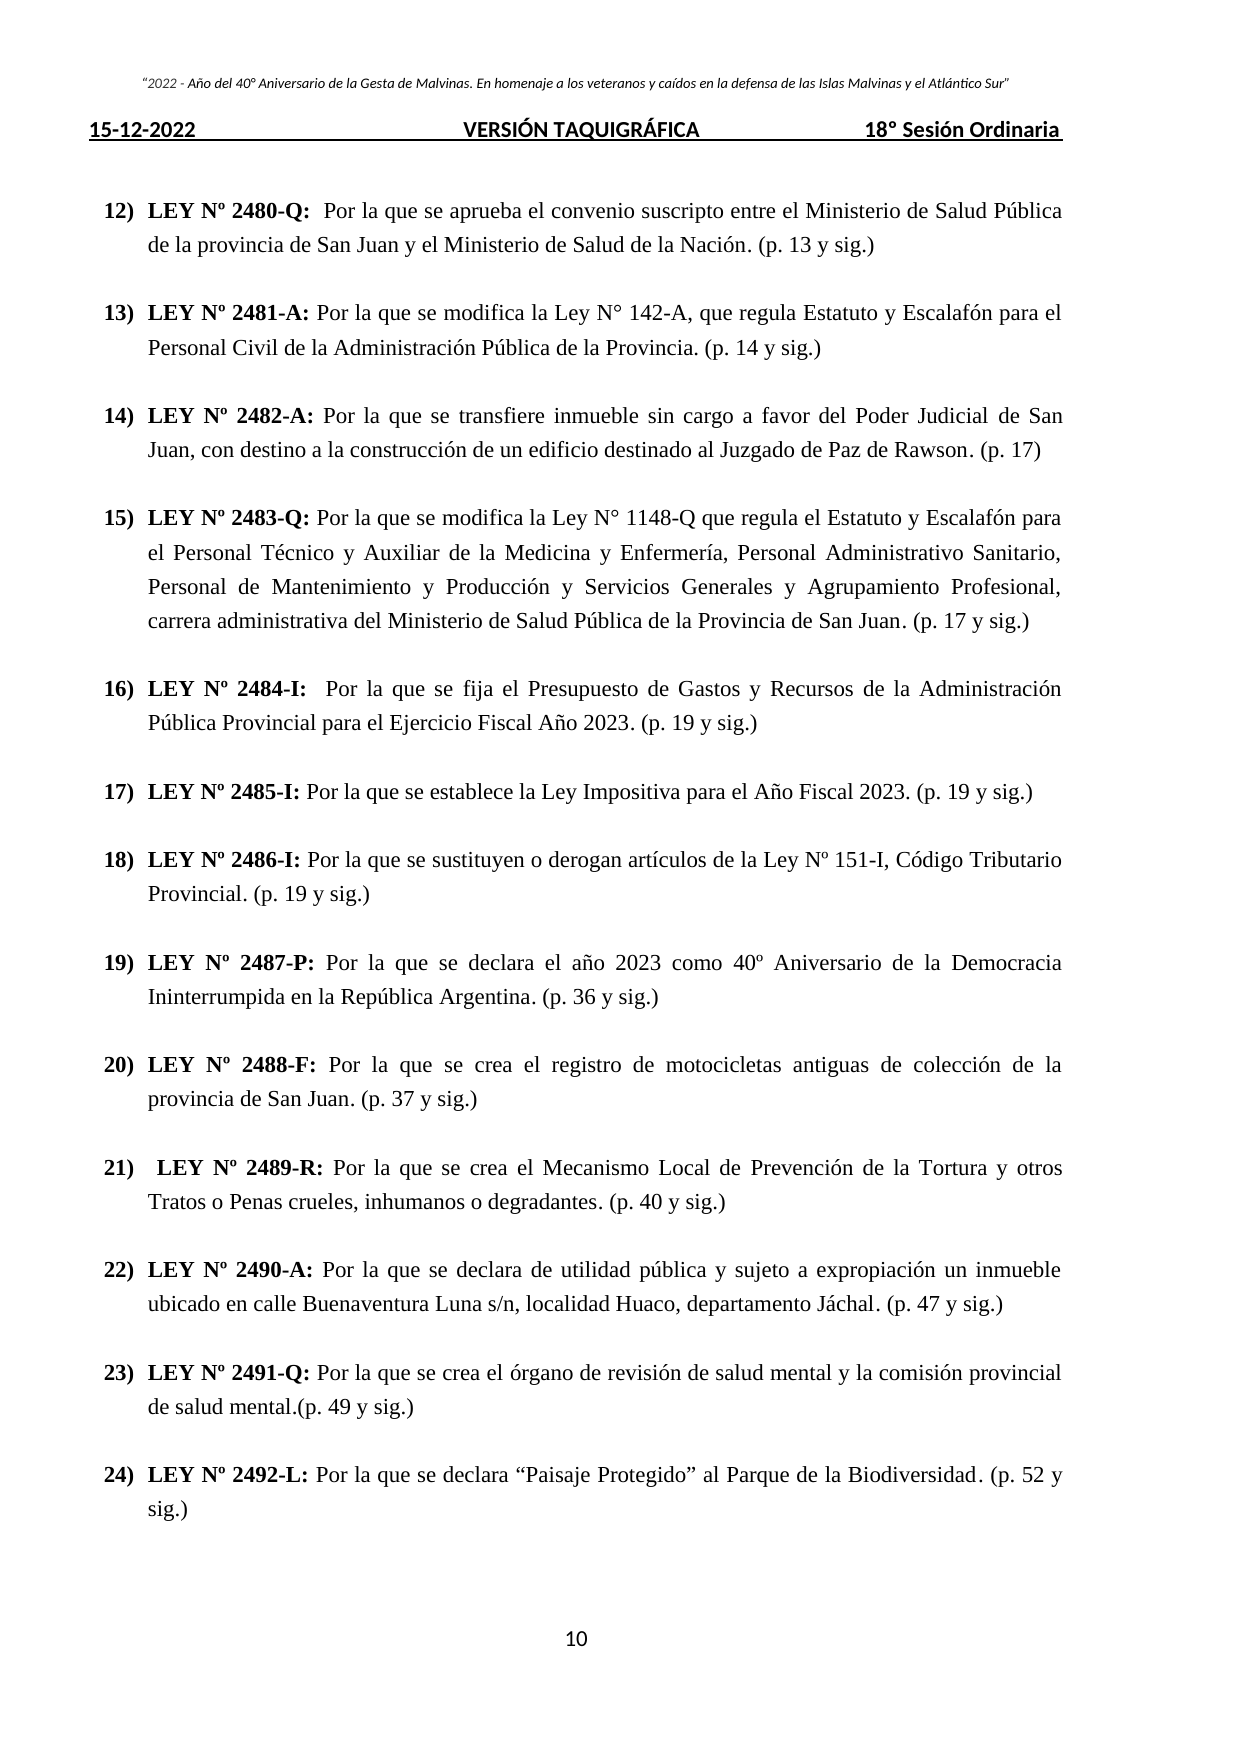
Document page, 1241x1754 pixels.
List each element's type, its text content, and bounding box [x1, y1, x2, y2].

list LEY Nº 2483-Q: Por la que se modifica la Ley N° 1148-Q que regula el Estatuto y Escalafón para el Personal Técnico y Auxiliar de la Medicina y Enfermería, Personal Administrativo Sanitario, Personal de Mantenimiento y Producción y Servicios Generales y Agrupamiento Profesional, carrera administrativa del Ministerio de Salud Pública de la Provincia de San Juan. (p. 17 y sig.) [103, 504, 1063, 633]
list LEY Nº 2485-I: Por la que se establece la Ley Impositiva para el Año Fiscal 2023. (p. 19 y sig.) [103, 778, 1063, 804]
list LEY Nº 2490-A: Por la que se declara de utilidad pública y sujeto a expropiación un inmueble ubicado en calle Buenaventura Luna s/n, localidad Huaco, departamento Jáchal. (p. 47 y sig.) [103, 1256, 1063, 1317]
list LEY Nº 2486-I: Por la que se sustituyen o derogan artículos de la Ley Nº 151-I, Código Tributario Provincial. (p. 19 y sig.) [103, 846, 1063, 907]
list LEY Nº 2489-R: Por la que se crea el Mecanismo Local de Prevención de la Tortura y otros Tratos o Penas crueles, inhumanos o degradantes. (p. 40 y sig.) [103, 1153, 1063, 1214]
list LEY Nº 2481-A: Por la que se modifica la Ley N° 142-A, que regula Estatuto y Escalafón para el Personal Civil de la Administración Pública de la Provincia. (p. 14 y sig.) [103, 299, 1063, 360]
list LEY Nº 2488-F: Por la que se crea el registro de motocicletas antiguas de colección de la provincia de San Juan. (p. 37 y sig.) [103, 1051, 1063, 1112]
list LEY Nº 2482-A: Por la que se transfiere inmueble sin cargo a favor del Poder Judicial de San Juan, con destino a la construcción de un edificio destinado al Juzgado de Paz de Rawson. (p. 17) [103, 402, 1063, 462]
list LEY Nº 2492-L: Por la que se declara “Paisaje Protegido” al Parque de la Biodiversidad. (p. 52 y sig.) [103, 1461, 1063, 1522]
list LEY Nº 2487-P: Por la que se declara el año 2023 como 40º Aniversario de la Democracia Ininterrumpida en la República Argentina. (p. 36 y sig.) [103, 948, 1063, 1009]
list LEY Nº 2480-Q: Por la que se aprueba el convenio suscripto entre el Ministerio de Salud Pública de la provincia de San Juan y el Ministerio de Salud de la Nación. (p. 13 y sig.) [103, 197, 1063, 257]
list LEY Nº 2491-Q: Por la que se crea el órgano de revisión de salud mental y la comisión provincial de salud mental.(p. 49 y sig.) [103, 1358, 1063, 1419]
list LEY Nº 2484-I: Por la que se fija el Presupuesto de Gastos y Recursos de la Administración Pública Provincial para el Ejercicio Fiscal Año 2023. (p. 19 y sig.) [103, 675, 1063, 736]
